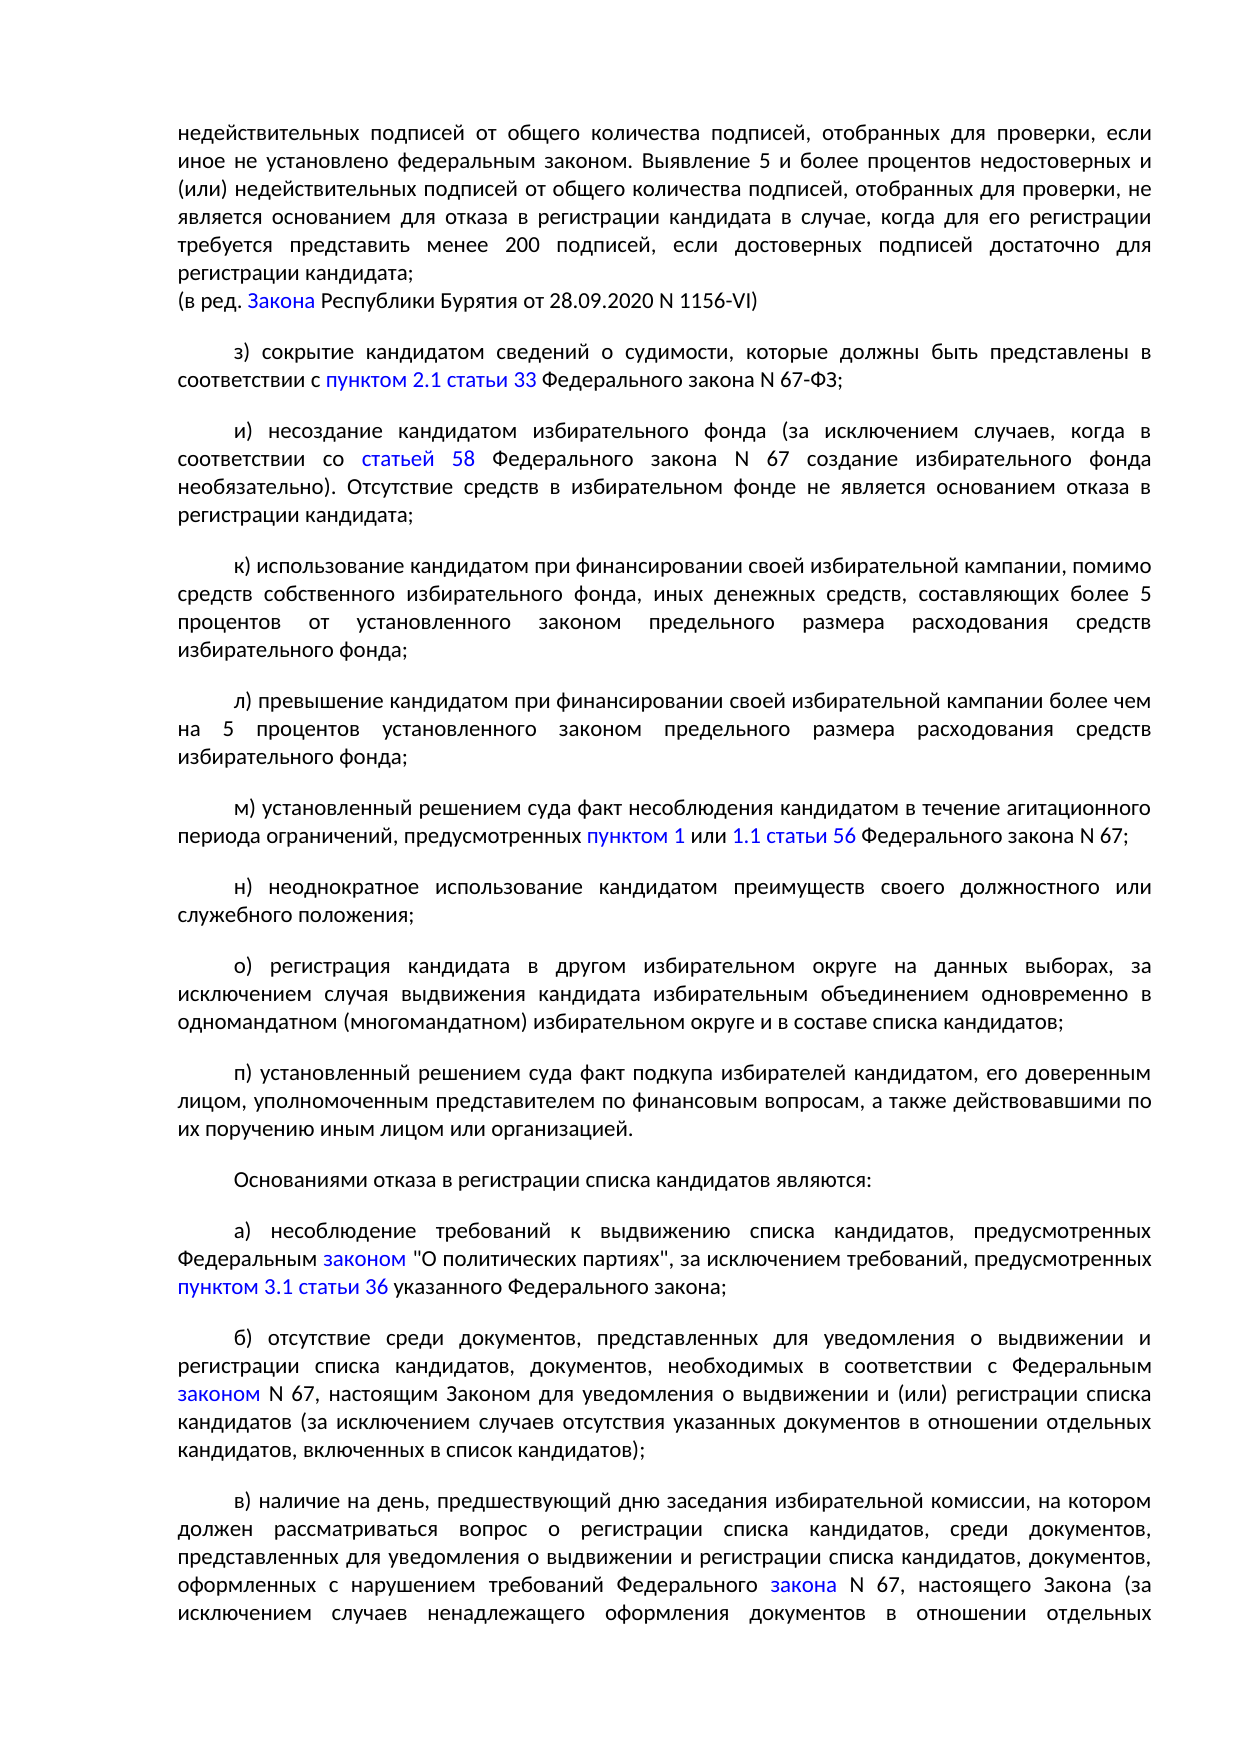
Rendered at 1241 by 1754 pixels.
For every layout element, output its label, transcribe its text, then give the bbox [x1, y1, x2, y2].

text к) использование кандидатом при финансировании своей избирательной кампании, помимо средств собственного избирательного фонда, иных денежных средств, составляющих более 5 процентов от установленного законом предельного размера расходования средств избирательного фонда; [177, 551, 1152, 663]
text л) превышение кандидатом при финансировании своей избирательной кампании более чем на 5 процентов установленного законом предельного размера расходования средств избирательного фонда; [177, 686, 1152, 770]
text о) регистрация кандидата в другом избирательном округе на данных выборах, за исключением случая выдвижения кандидата избирательным объединением одновременно в одномандатном (многомандатном) избирательном округе и в составе списка кандидатов; [177, 951, 1152, 1035]
text и) несоздание кандидатом избирательного фонда (за исключением случаев, когда в соответствии со статьей 58 Федерального закона N 67 создание избирательного фонда необязательно). Отсутствие средств в избирательном фонде не является основанием отказа в регистрации кандидата; [177, 416, 1152, 528]
text Основаниями отказа в регистрации списка кандидатов являются: [177, 1165, 1152, 1193]
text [177, 118, 1152, 286]
text (в ред. Закона Республики Бурятия от 28.09.2020 N 1156-VI) [177, 286, 1152, 314]
text б) отсутствие среди документов, представленных для уведомления о выдвижении и регистрации списка кандидатов, документов, необходимых в соответствии с Федеральным законом N 67, настоящим Законом для уведомления о выдвижении и (или) регистрации списка кандидатов (за исключением случаев отсутствия указанных документов в отношении отдельных кандидатов, включенных в список кандидатов); [177, 1323, 1152, 1463]
text м) установленный решением суда факт несоблюдения кандидатом в течение агитационного периода ограничений, предусмотренных пунктом 1 или 1.1 статьи 56 Федерального закона N 67; [177, 793, 1152, 849]
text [177, 1486, 1152, 1626]
text н) неоднократное использование кандидатом преимуществ своего должностного или служебного положения; [177, 872, 1152, 928]
text а) несоблюдение требований к выдвижению списка кандидатов, предусмотренных Федеральным законом "О политических партиях", за исключением требований, предусмотренных пунктом 3.1 статьи 36 указанного Федерального закона; [177, 1216, 1152, 1300]
text з) сокрытие кандидатом сведений о судимости, которые должны быть представлены в соответствии с пунктом 2.1 статьи 33 Федерального закона N 67-ФЗ; [177, 337, 1152, 393]
text п) установленный решением суда факт подкупа избирателей кандидатом, его доверенным лицом, уполномоченным представителем по финансовым вопросам, а также действовавшими по их поручению иным лицом или организацией. [177, 1058, 1152, 1142]
